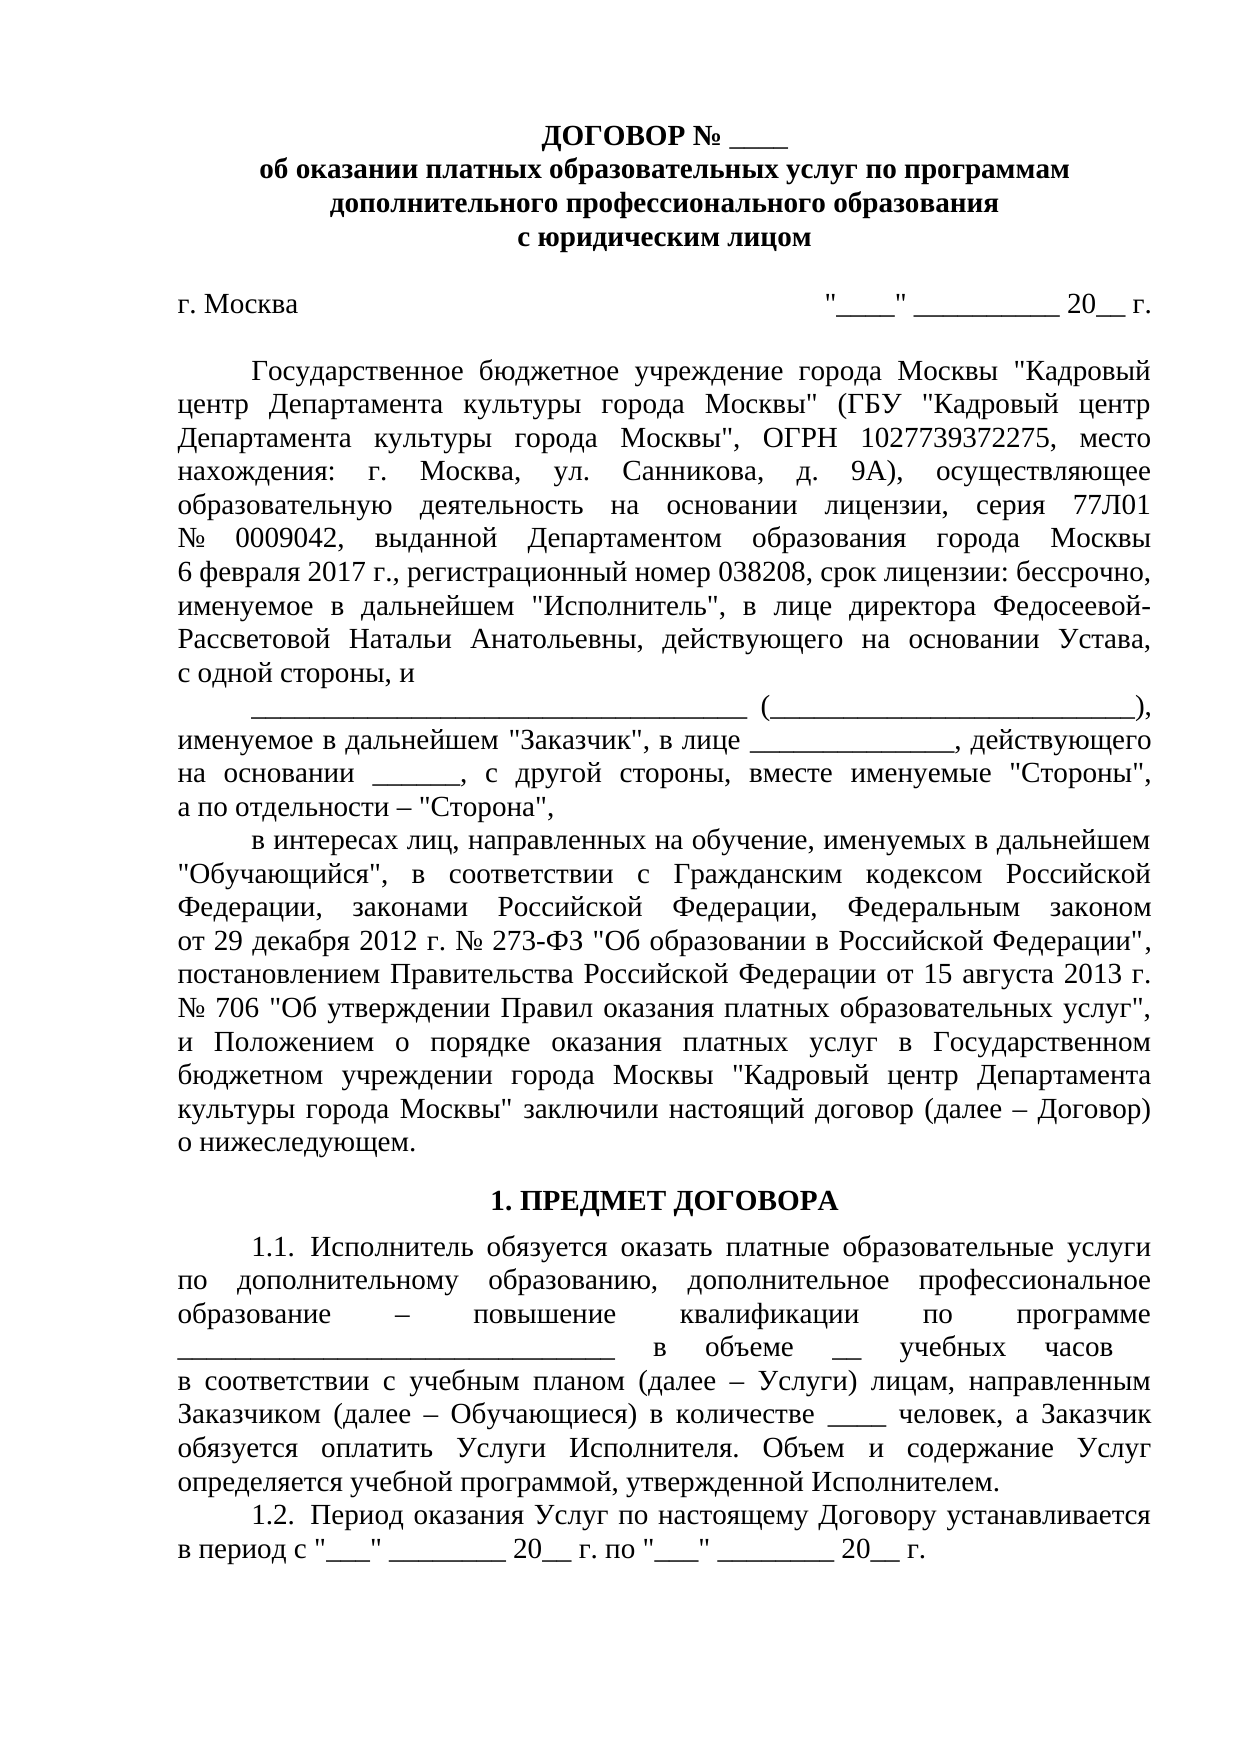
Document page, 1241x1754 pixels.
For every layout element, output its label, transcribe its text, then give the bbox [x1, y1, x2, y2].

table_header г. Москва [166, 286, 664, 319]
list Исполнитель обязуется оказать платные образовательные услуги по дополнительному образованию, дополнительное профессиональное образование – повышение квалификации по программе в объеме учебных часов в соответствии с учебным планом (далее – Услуги) лицам, направленным Заказчиком (далее – Обучающиеся) в количестве человек, а Заказчик обязуется оплатить Услуги Исполнителя. Объем и содержание Услуг определяется учебной программой, утвержденной Исполнителем. [177, 1229, 1152, 1497]
text (), именуемое в дальнейшем "Заказчик", в лице , действующего на основании , с другой стороны, вместе именуемые "Стороны", а по отдельности – "Сторона", [177, 688, 1152, 822]
text Государственное бюджетное учреждение города Москвы "Кадровый центр Департамента культуры города Москвы" (ГБУ "Кадровый центр Департамента культуры города Москвы", ОГРН 1027739372275, место нахождения: г. Москва, ул. Санникова, д. 9А), осуществляющее образовательную деятельность на основании лицензии, серия 77Л01 № 0009042, выданной Департаментом образования города Москвы 6 февраля 2017 г., регистрационный номер 038208, срок лицензии: бессрочно, именуемое в дальнейшем "Исполнитель", в лице директора Федосеевой-Рассветовой Натальи Анатольевны, действующего на основании Устава, с одной стороны, и [177, 353, 1152, 688]
subtitle ПРЕДМЕТ ДОГОВОРА [177, 1183, 1152, 1216]
text ДОГОВОР № об оказании платных образовательных услуг по программам дополнительного профессионального образования с юридическим лицом [177, 118, 1152, 252]
table_header "" 20 г. [664, 286, 1163, 319]
text в интересах лиц, направленных на обучение, именуемых в дальнейшем "Обучающийся", в соответствии с Гражданским кодексом Российской Федерации, законами Российской Федерации, Федеральным законом от 29 декабря 2012 г. № 273-ФЗ "Об образовании в Российской Федерации", постановлением Правительства Российской Федерации от 15 августа 2013 г. № 706 "Об утверждении Правил оказания платных образовательных услуг", и Положением о порядке оказания платных услуг в Государственном бюджетном учреждении города Москвы "Кадровый центр Департамента культуры города Москвы" заключили настоящий договор (далее – Договор) о нижеследующем. [177, 822, 1152, 1158]
list Период оказания Услуг по настоящему Договору устанавливается в период с "" 20 г. по "" 20 г. [177, 1497, 1152, 1564]
